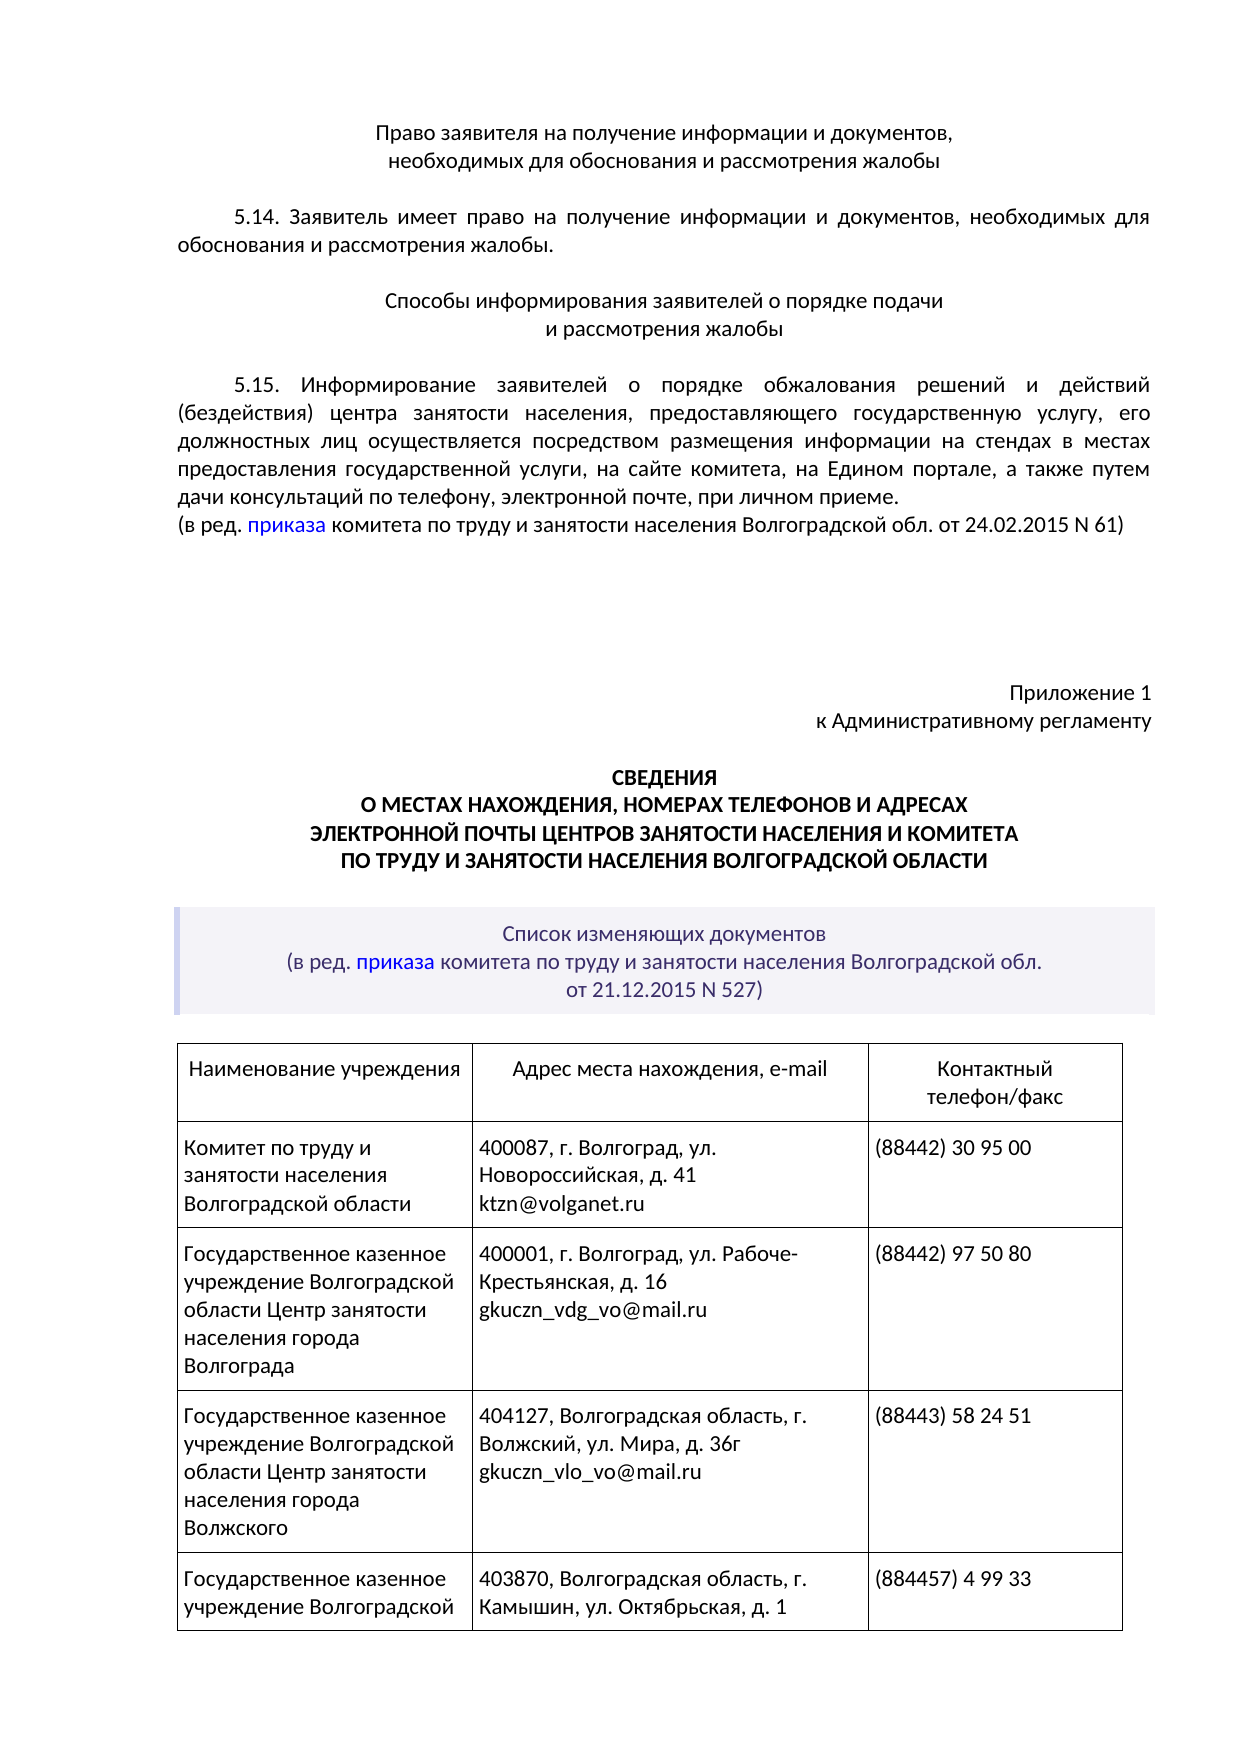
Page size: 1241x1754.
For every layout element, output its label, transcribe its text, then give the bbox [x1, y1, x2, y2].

title ЭЛЕКТРОННОЙ ПОЧТЫ ЦЕНТРОВ ЗАНЯТОСТИ НАСЕЛЕНИЯ И КОМИТЕТА [177, 819, 1152, 847]
title СВЕДЕНИЯ [177, 763, 1152, 791]
table_header Список изменяющих документов (в ред. приказа комитета по труду и занятости населения Волгоградской обл. от 21.12.2015 N 527) [180, 907, 1149, 1014]
table_cell (88442) 97 50 80 [869, 1228, 1122, 1390]
table_cell Государственное казенное учреждение Волгоградской области Центр занятости населения города Волжского [178, 1391, 472, 1552]
table_cell (88443) 58 24 51 [869, 1391, 1122, 1552]
text к Административному регламенту [177, 707, 1152, 734]
table_cell Комитет по труду и занятости населения Волгоградской области [178, 1122, 472, 1227]
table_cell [473, 1553, 868, 1630]
text (в ред. приказа комитета по труду и занятости населения Волгоградской обл. от 24.02.2015 N 61) [177, 510, 1152, 538]
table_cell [178, 1553, 472, 1630]
text Право заявителя на получение информации и документов, [177, 118, 1152, 146]
table_header Адрес места нахождения, e-mail [473, 1044, 868, 1121]
title О МЕСТАХ НАХОЖДЕНИЯ, НОМЕРАХ ТЕЛЕФОНОВ И АДРЕСАХ [177, 791, 1152, 819]
table_header Контактный телефон/факс [869, 1044, 1122, 1121]
text 5.15. Информирование заявителей о порядке обжалования решений и действий (бездействия) центра занятости населения, предоставляющего государственную услугу, его должностных лиц осуществляется посредством размещения информации на стендах в местах предоставления государственной услуги, на сайте комитета, на Едином портале, а также путем дачи консультаций по телефону, электронной почте, при личном приеме. [177, 370, 1152, 510]
text необходимых для обоснования и рассмотрения жалобы [177, 146, 1152, 174]
text Способы информирования заявителей о порядке подачи [177, 286, 1152, 314]
table_cell Государственное казенное учреждение Волгоградской области Центр занятости населения города Волгограда [178, 1228, 472, 1390]
text Приложение 1 [177, 678, 1152, 707]
table_cell 404127, Волгоградская область, г. Волжский, ул. Мира, д. 36г gkuczn_vlo_vo@mail.ru [473, 1391, 868, 1552]
text 5.14. Заявитель имеет право на получение информации и документов, необходимых для обоснования и рассмотрения жалобы. [177, 202, 1152, 258]
table_cell 400087, г. Волгоград, ул. Новороссийская, д. 41 ktzn@volganet.ru [473, 1122, 868, 1227]
title ПО ТРУДУ И ЗАНЯТОСТИ НАСЕЛЕНИЯ ВОЛГОГРАДСКОЙ ОБЛАСТИ [177, 847, 1152, 875]
table_cell (884457) 4 99 33 [869, 1553, 1122, 1630]
table_cell (88442) 30 95 00 [869, 1122, 1122, 1227]
text и рассмотрения жалобы [177, 314, 1152, 342]
table_header Наименование учреждения [178, 1044, 472, 1121]
table_cell 400001, г. Волгоград, ул. Рабоче-Крестьянская, д. 16 gkuczn_vdg_vo@mail.ru [473, 1228, 868, 1390]
